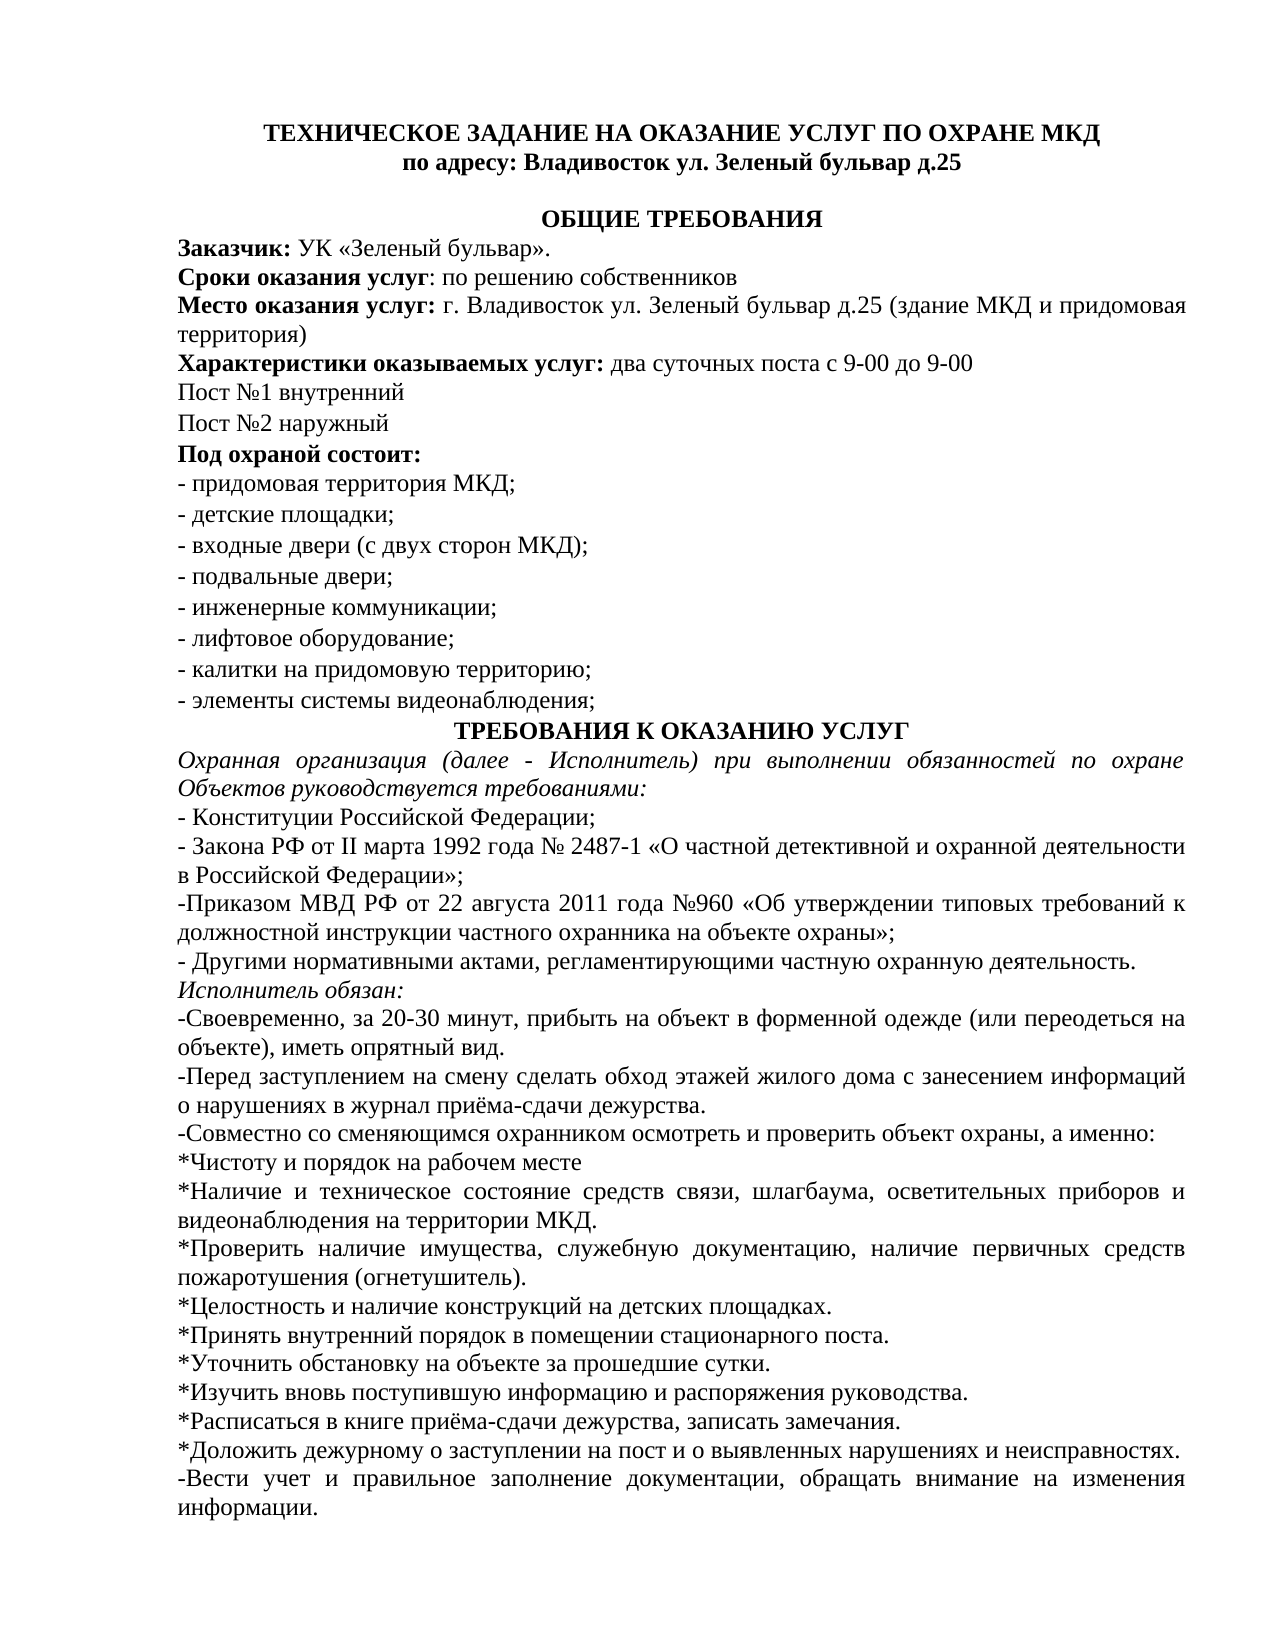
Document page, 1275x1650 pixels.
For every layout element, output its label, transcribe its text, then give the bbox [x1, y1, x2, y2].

text - калитки на придомовую территорию; [177, 654, 1186, 683]
text *Чистоту и порядок на рабочем месте [177, 1147, 1186, 1176]
text Пост №1 внутренний [177, 377, 1186, 406]
text ТЕХНИЧЕСКОЕ ЗАДАНИЕ НА ОКАЗАНИЕ УСЛУГ ПО ОХРАНЕ МКД [177, 118, 1186, 147]
text *Проверить наличие имущества, служебную документацию, наличие первичных средств пожаротушения (огнетушитель). [177, 1233, 1186, 1291]
text -Приказом МВД РФ от 22 августа 2011 года №960 «Об утверждении типовых требований к должностной инструкции частного охранника на объекте охраны»; [177, 888, 1186, 946]
text Охранная организация (далее - Исполнитель) при выполнении обязанностей по охране Объектов руководствуется требованиями: [177, 745, 1186, 802]
text - подвальные двери; [177, 561, 1186, 589]
text -Своевременно, за 20-30 минут, прибыть на объект в форменной одежде (или переодеться на объекте), иметь опрятный вид. [177, 1003, 1186, 1061]
text *Принять внутренний порядок в помещении стационарного поста. [177, 1320, 1186, 1348]
text Исполнитель обязан: [177, 975, 1186, 1003]
text *Изучить вновь поступившую информацию и распоряжения руководства. [177, 1377, 1186, 1406]
text - лифтовое оборудование; [177, 623, 1186, 652]
text Под охраной состоит: [177, 439, 1186, 468]
text Характеристики оказываемых услуг: два суточных поста с 9-00 до 9-00 [177, 348, 1186, 377]
text - придомовая территория МКД; [177, 468, 1186, 496]
text - Конституции Российской Федерации; [177, 802, 1186, 831]
text - детские площадки; [177, 499, 1186, 527]
text *Наличие и техническое состояние средств связи, шлагбаума, осветительных приборов и видеонаблюдения на территории МКД. [177, 1176, 1186, 1233]
text -Совместно со сменяющимся охранником осмотреть и проверить объект охраны, а именно: [177, 1118, 1186, 1147]
text Сроки оказания услуг: по решению собственников [177, 262, 1186, 291]
text - Закона РФ от II марта 1992 года № 2487-1 «О частной детективной и охранной деятельности в Российской Федерации»; [177, 831, 1186, 888]
text -Вести учет и правильное заполнение документации, обращать внимание на изменения информации. [177, 1463, 1186, 1521]
text - входные двери (с двух сторон МКД); [177, 530, 1186, 558]
text Заказчик: УК «Зеленый бульвар». [177, 233, 1186, 262]
text - инженерные коммуникации; [177, 592, 1186, 621]
text Место оказания услуг: г. Владивосток ул. Зеленый бульвар д.25 (здание МКД и придомовая территория) [177, 291, 1186, 348]
text по адресу: Владивосток ул. Зеленый бульвар д.25 [177, 147, 1186, 176]
text *Целостность и наличие конструкций на детских площадках. [177, 1291, 1186, 1320]
text Пост №2 наружный [177, 408, 1186, 437]
text - Другими нормативными актами, регламентирующими частную охранную деятельность. [177, 946, 1186, 975]
text *Доложить дежурному о заступлении на пост и о выявленных нарушениях и неисправностях. [177, 1435, 1186, 1463]
text -Перед заступлением на смену сделать обход этажей жилого дома c занесением информаций о нарушениях в журнал приёма-сдачи дежурства. [177, 1061, 1186, 1118]
text - элементы системы видеонаблюдения; [177, 685, 1186, 714]
text ОБЩИЕ ТРЕБОВАНИЯ [177, 204, 1186, 233]
text *Уточнить обстановку на объекте за прошедшие сутки. [177, 1348, 1186, 1377]
text ТРЕБОВАНИЯ К ОКАЗАНИЮ УСЛУГ [177, 716, 1186, 745]
text *Расписаться в книге приёма-сдачи дежурства, записать замечания. [177, 1406, 1186, 1435]
